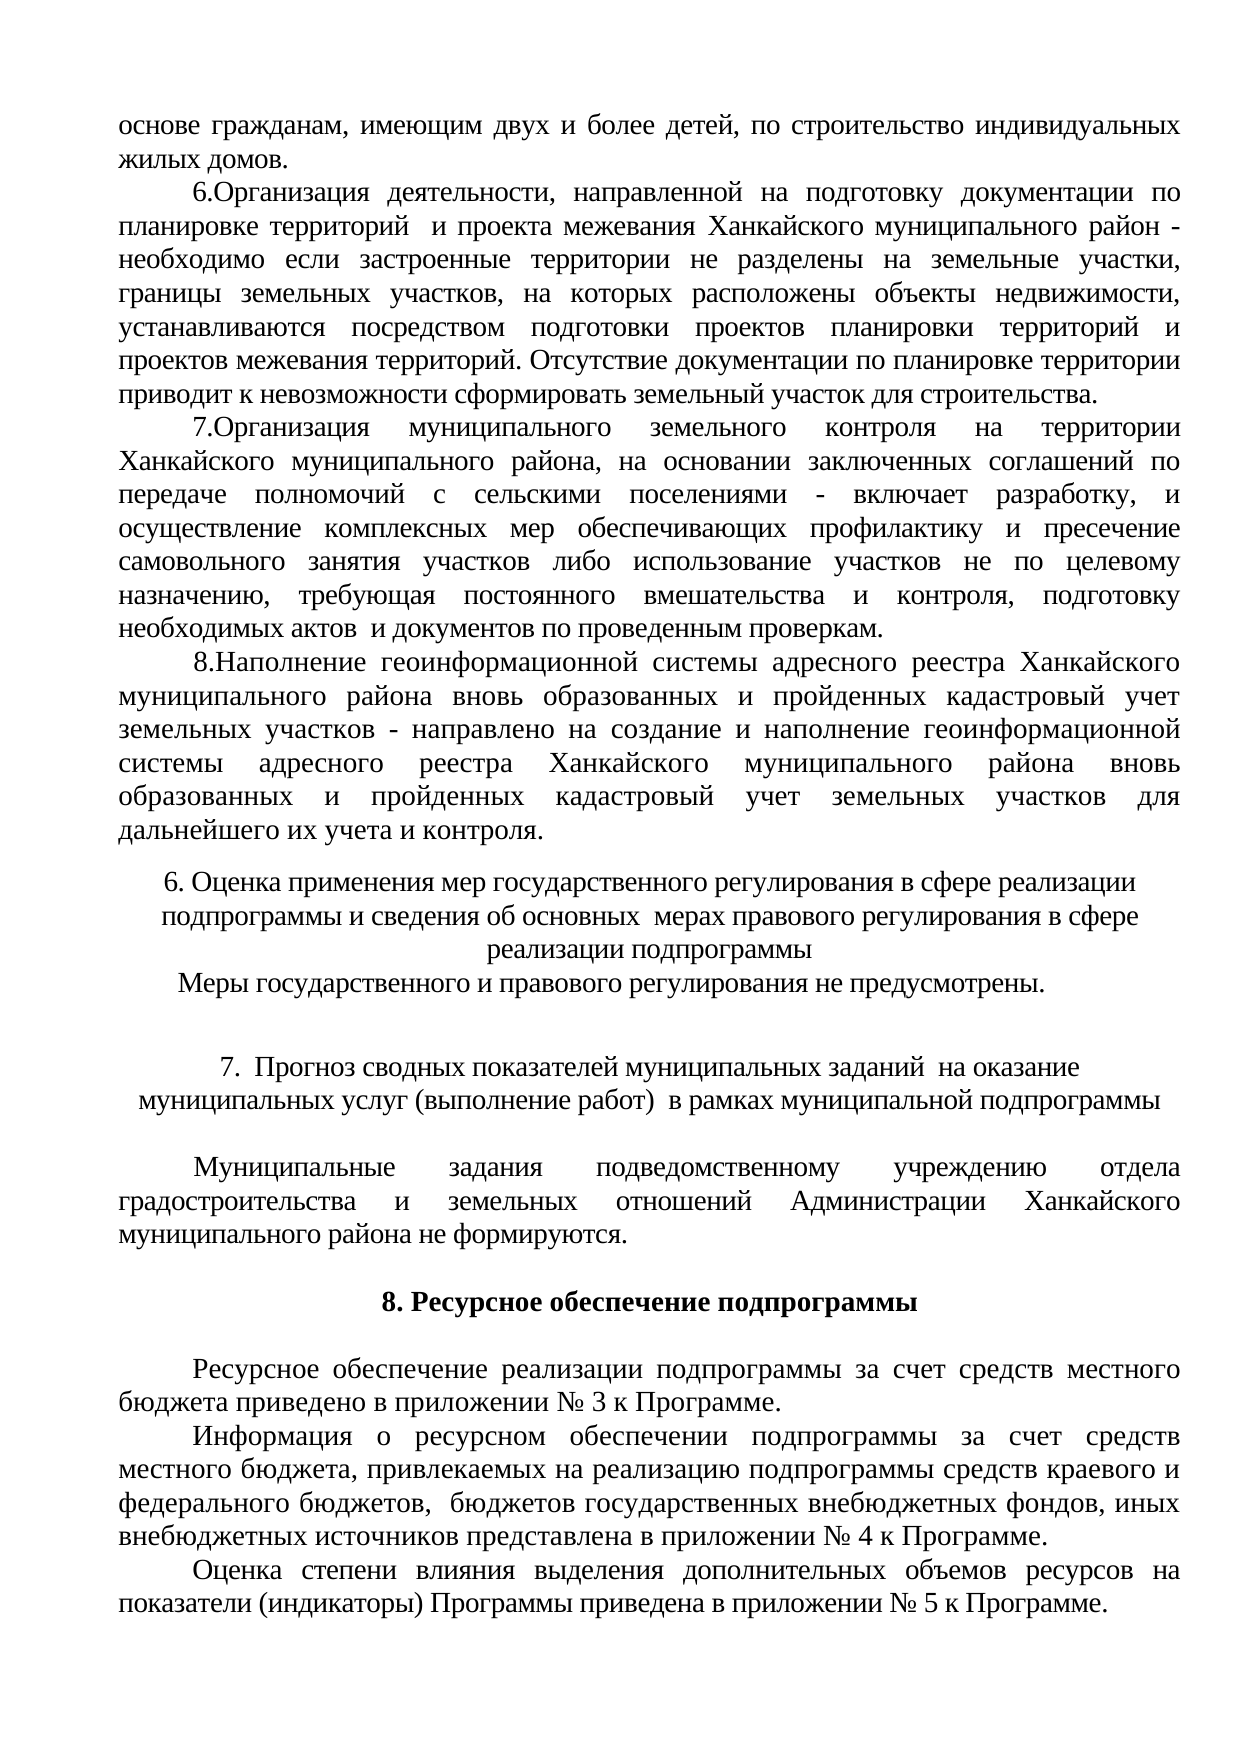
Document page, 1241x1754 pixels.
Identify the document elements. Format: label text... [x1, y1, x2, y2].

text Меры государственного и правового регулирования не предусмотрены. [118, 965, 1181, 999]
text 7. Прогноз сводных показателей муниципальных заданий на оказание муниципальных услуг (выполнение работ) в рамках муниципальной подпрограммы [118, 1049, 1181, 1116]
text Оценка степени влияния выделения дополнительных объемов ресурсов на показатели (индикаторы) Программы приведена в приложении № 5 к Программе. [118, 1552, 1181, 1619]
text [118, 107, 1181, 174]
text Ресурсное обеспечение реализации подпрограммы за счет средств местного бюджета приведено в приложении № 3 к Программе. [118, 1351, 1181, 1418]
text 6.Организация деятельности, направленной на подготовку документации по планировке территорий и проекта межевания Ханкайского муниципального район - необходимо если застроенные территории не разделены на земельные участки, границы земельных участков, на которых расположены объекты недвижимости, устанавливаются посредством подготовки проектов планировки территорий и проектов межевания территорий. Отсутствие документации по планировке территории приводит к невозможности сформировать земельный участок для строительства. [118, 174, 1181, 409]
text Муниципальные задания подведомственному учреждению отдела градостроительства и земельных отношений Администрации Ханкайского муниципального района не формируются. [118, 1149, 1181, 1250]
text 6. Оценка применения мер государственного регулирования в сфере реализации подпрограммы и сведения об основных мерах правового регулирования в сфере реализации подпрограммы [118, 864, 1181, 965]
text 7.Организация муниципального земельного контроля на территории Ханкайского муниципального района, на основании заключенных соглашений по передаче полномочий с сельскими поселениями - включает разработку, и осуществление комплексных мер обеспечивающих профилактику и пресечение самовольного занятия участков либо использование участков не по целевому назначению, требующая постоянного вмешательства и контроля, подготовку необходимых актов и документов по проведенным проверкам. [118, 409, 1181, 644]
text 8.Наполнение геоинформационной системы адресного реестра Ханкайского муниципального района вновь образованных и пройденных кадастровый учет земельных участков - направлено на создание и наполнение геоинформационной системы адресного реестра Ханкайского муниципального района вновь образованных и пройденных кадастровый учет земельных участков для дальнейшего их учета и контроля. [118, 644, 1181, 845]
text Информация о ресурсном обеспечении подпрограммы за счет средств местного бюджета, привлекаемых на реализацию подпрограммы средств краевого и федерального бюджетов, бюджетов государственных внебюджетных фондов, иных внебюджетных источников представлена в приложении № 4 к Программе. [118, 1418, 1181, 1552]
text 8. Ресурсное обеспечение подпрограммы [118, 1284, 1181, 1317]
